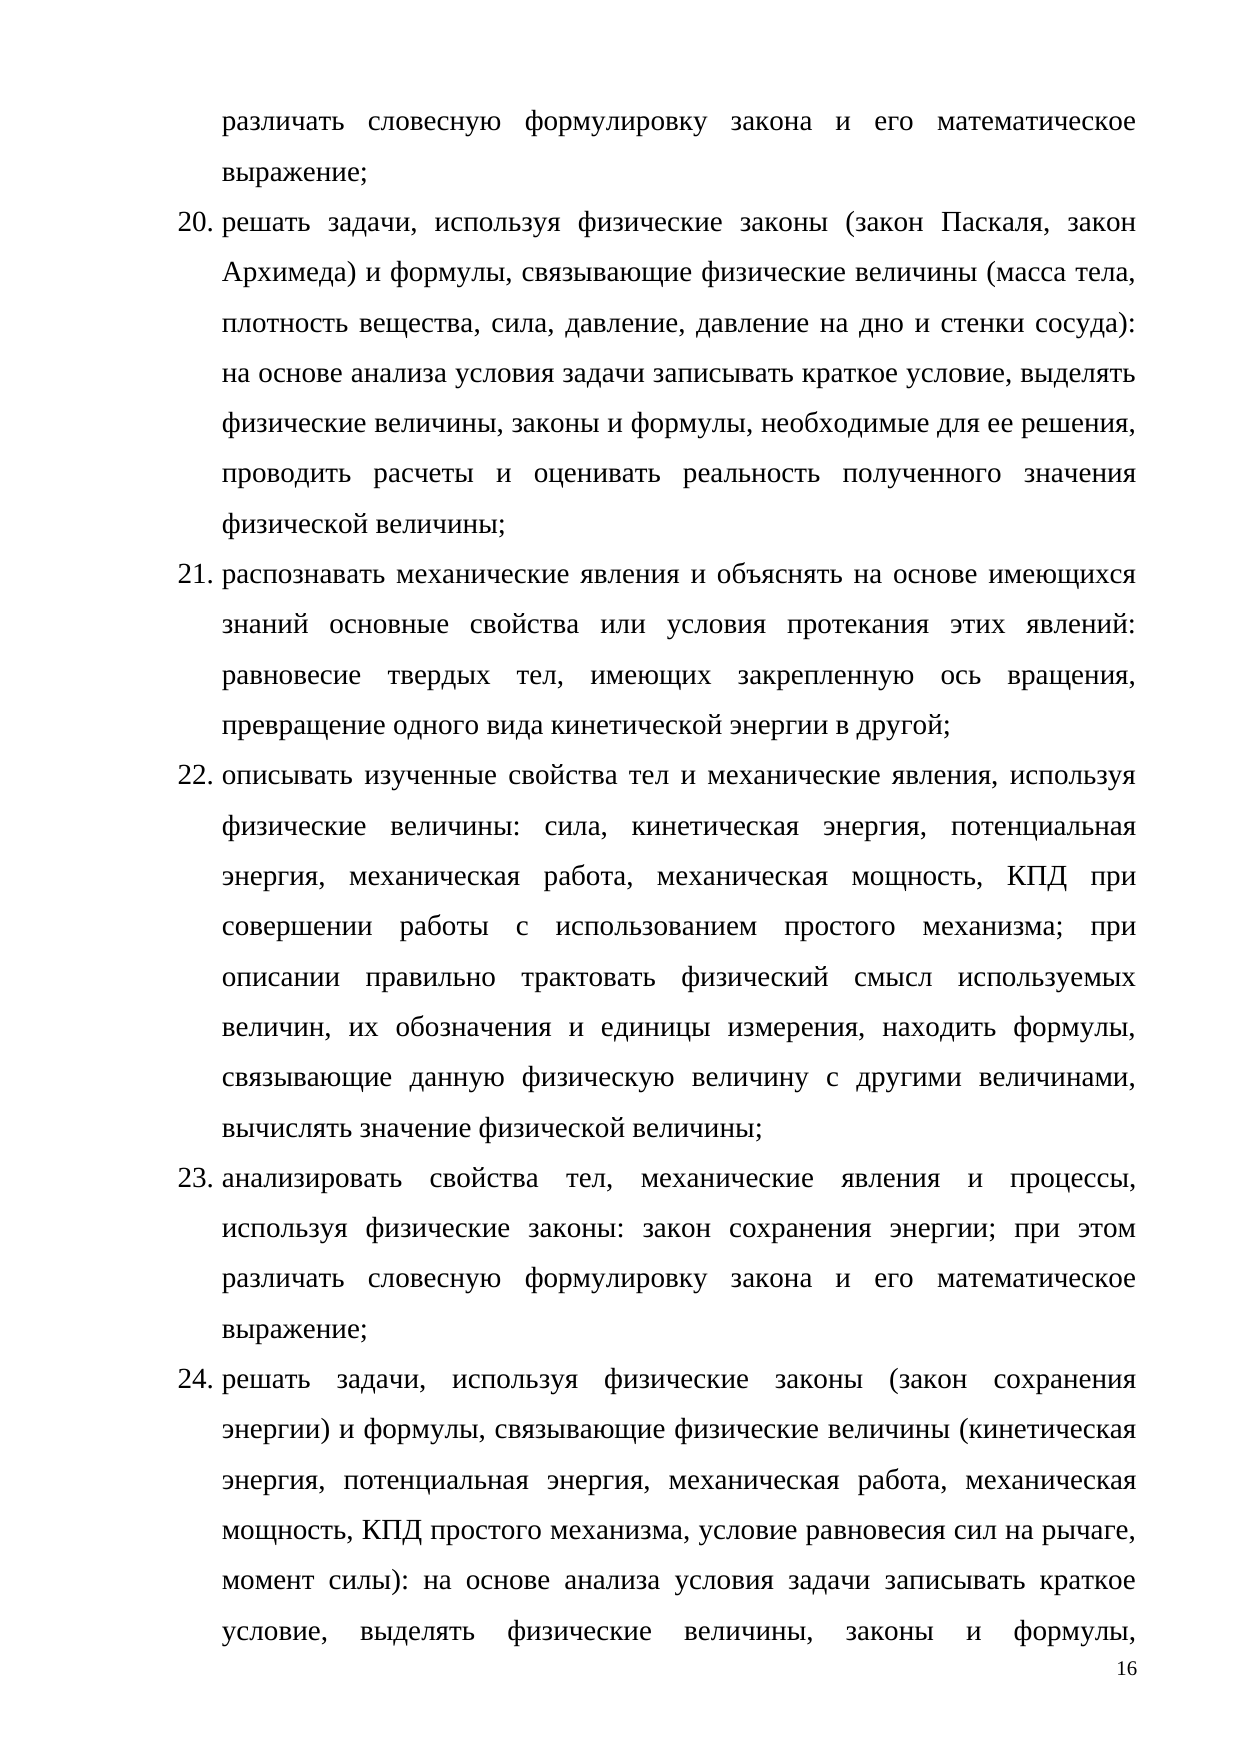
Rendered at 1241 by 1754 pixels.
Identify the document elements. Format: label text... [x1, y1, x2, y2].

list решать задачи, используя физические законы (закон Паскаля, закон Архимеда) и формулы, связывающие физические величины (масса тела, плотность вещества, сила, давление, давление на дно и стенки сосуда): на основе анализа условия задачи записывать краткое условие, выделять физические величины, законы и формулы, необходимые для ее решения, проводить расчеты и оценивать реальность полученного значения физической величины; [177, 204, 1137, 539]
list описывать изученные свойства тел и механические явления, используя физические величины: сила, кинетическая энергия, потенциальная энергия, механическая работа, механическая мощность, КПД при совершении работы с использованием простого механизма; при описании правильно трактовать физический смысл используемых величин, их обозначения и единицы измерения, находить формулы, связывающие данную физическую величину с другими величинами, вычислять значение физической величины; [177, 757, 1137, 1143]
list распознавать механические явления и объяснять на основе имеющихся знаний основные свойства или условия протекания этих явлений: равновесие твердых тел, имеющих закрепленную ось вращения, превращение одного вида кинетической энергии в другой; [177, 556, 1137, 741]
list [177, 1361, 1137, 1646]
list анализировать свойства тел, механические явления и процессы, используя физические законы: закон сохранения энергии; при этом различать словесную формулировку закона и его математическое выражение; [177, 1160, 1137, 1344]
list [177, 103, 1137, 187]
